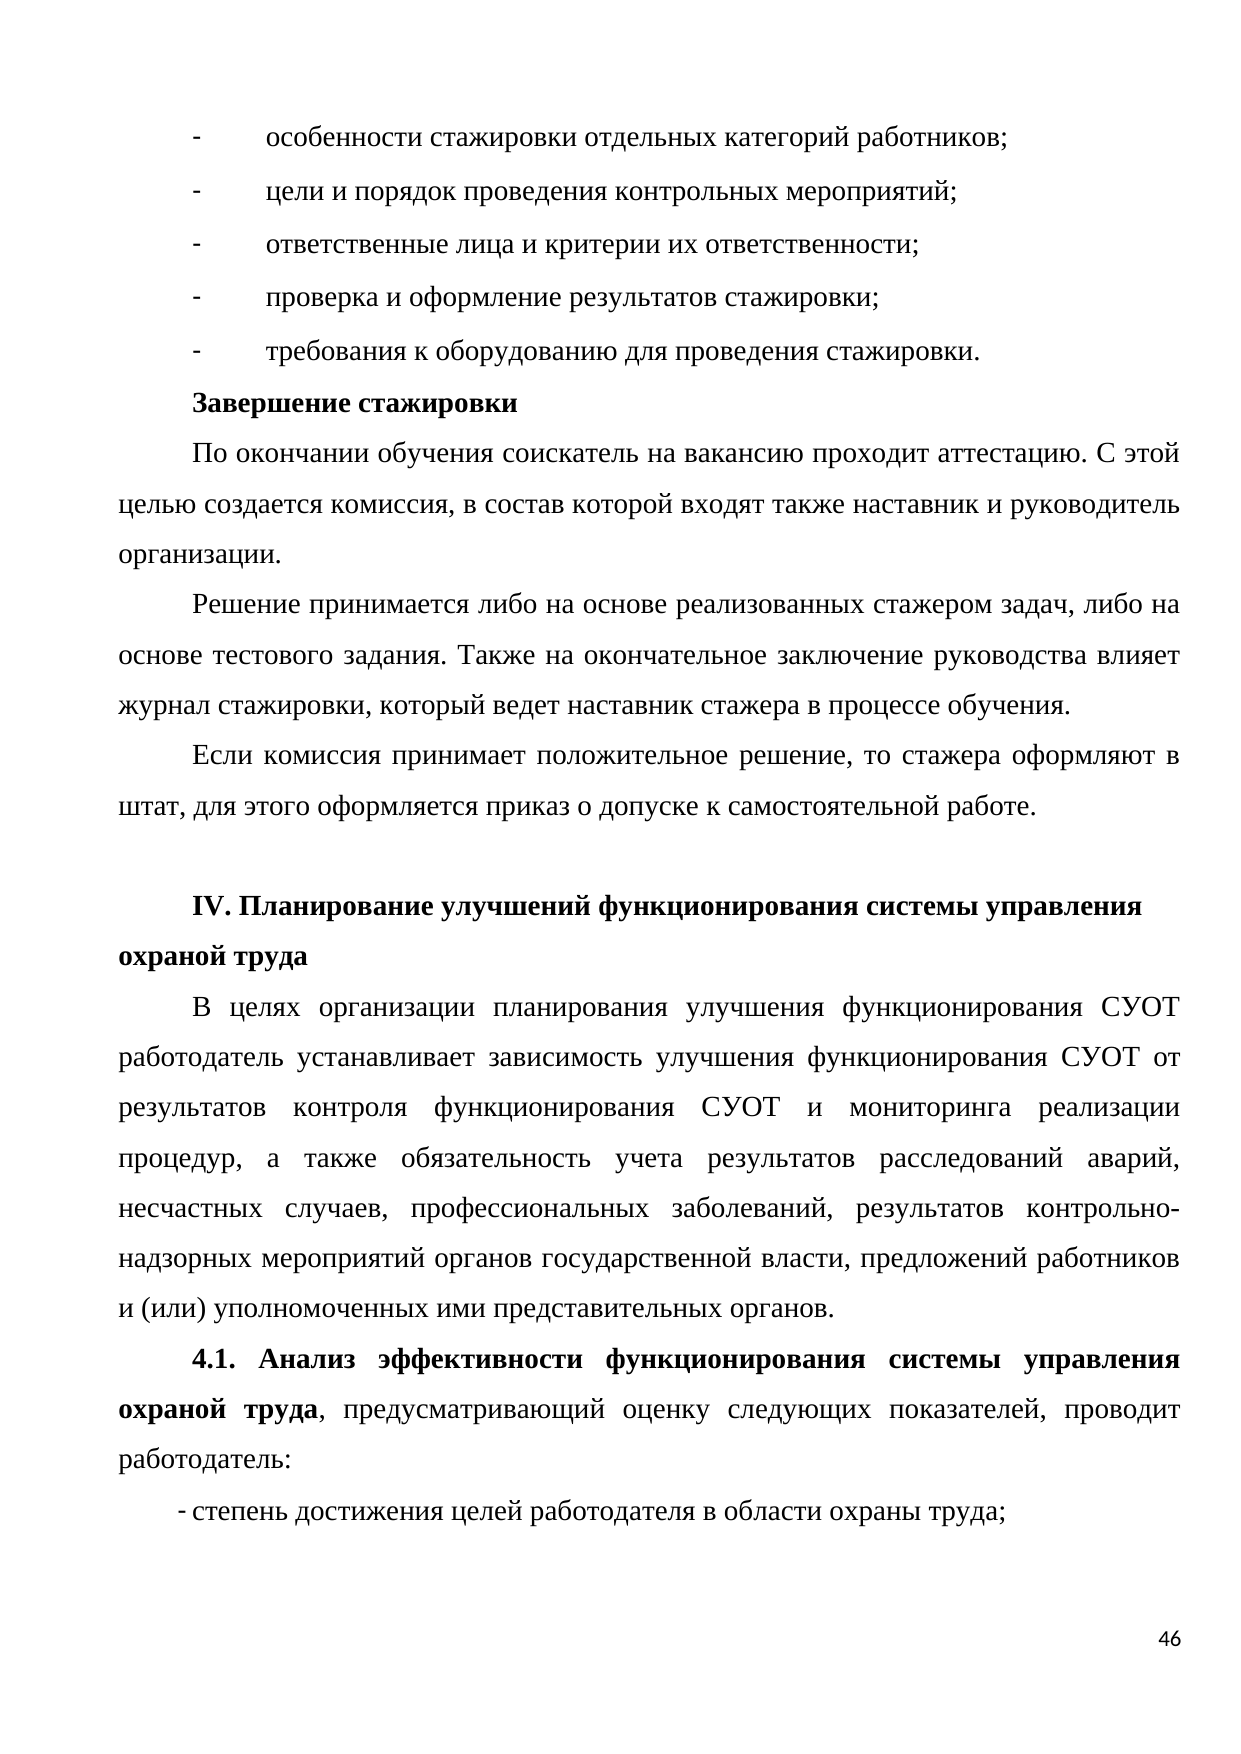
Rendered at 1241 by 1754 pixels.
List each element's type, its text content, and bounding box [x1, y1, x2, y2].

list особенности стажировки отдельных категорий работников; [118, 118, 1181, 154]
list проверка и оформление результатов стажировки; [118, 278, 1181, 314]
list ответственные лица и критерии их ответственности; [118, 225, 1181, 261]
subtitle IV. Планирование улучшений функционирования системы управления охраной труда [118, 888, 1181, 972]
list цели и порядок проведения контрольных мероприятий; [118, 172, 1181, 207]
text 4.1. Анализ эффективности функционирования системы управления охраной труда, предусматривающий оценку следующих показателей, проводит работодатель: [118, 1341, 1181, 1475]
text В целях организации планирования улучшения функционирования СУОТ работодатель устанавливает зависимость улучшения функционирования СУОТ от результатов контроля функционирования СУОТ и мониторинга реализации процедур, а также обязательность учета результатов расследований аварий, несчастных случаев, профессиональных заболеваний, результатов контрольно-надзорных мероприятий органов государственной власти, предложений работников и (или) уполномоченных ими представительных органов. [118, 989, 1181, 1324]
list степень достижения целей работодателя в области охраны труда; [118, 1492, 1181, 1527]
list требования к оборудованию для проведения стажировки. [118, 332, 1181, 367]
text Решение принимается либо на основе реализованных стажером задач, либо на основе тестового задания. Также на окончательное заключение руководства влияет журнал стажировки, который ведет наставник стажера в процессе обучения. [118, 587, 1181, 721]
text Завершение стажировки [118, 385, 1181, 419]
text Если комиссия принимает положительное решение, то стажера оформляют в штат, для этого оформляется приказ о допуске к самостоятельной работе. [118, 737, 1181, 821]
text По окончании обучения соискатель на вакансию проходит аттестацию. С этой целью создается комиссия, в состав которой входят также наставник и руководитель организации. [118, 436, 1181, 570]
